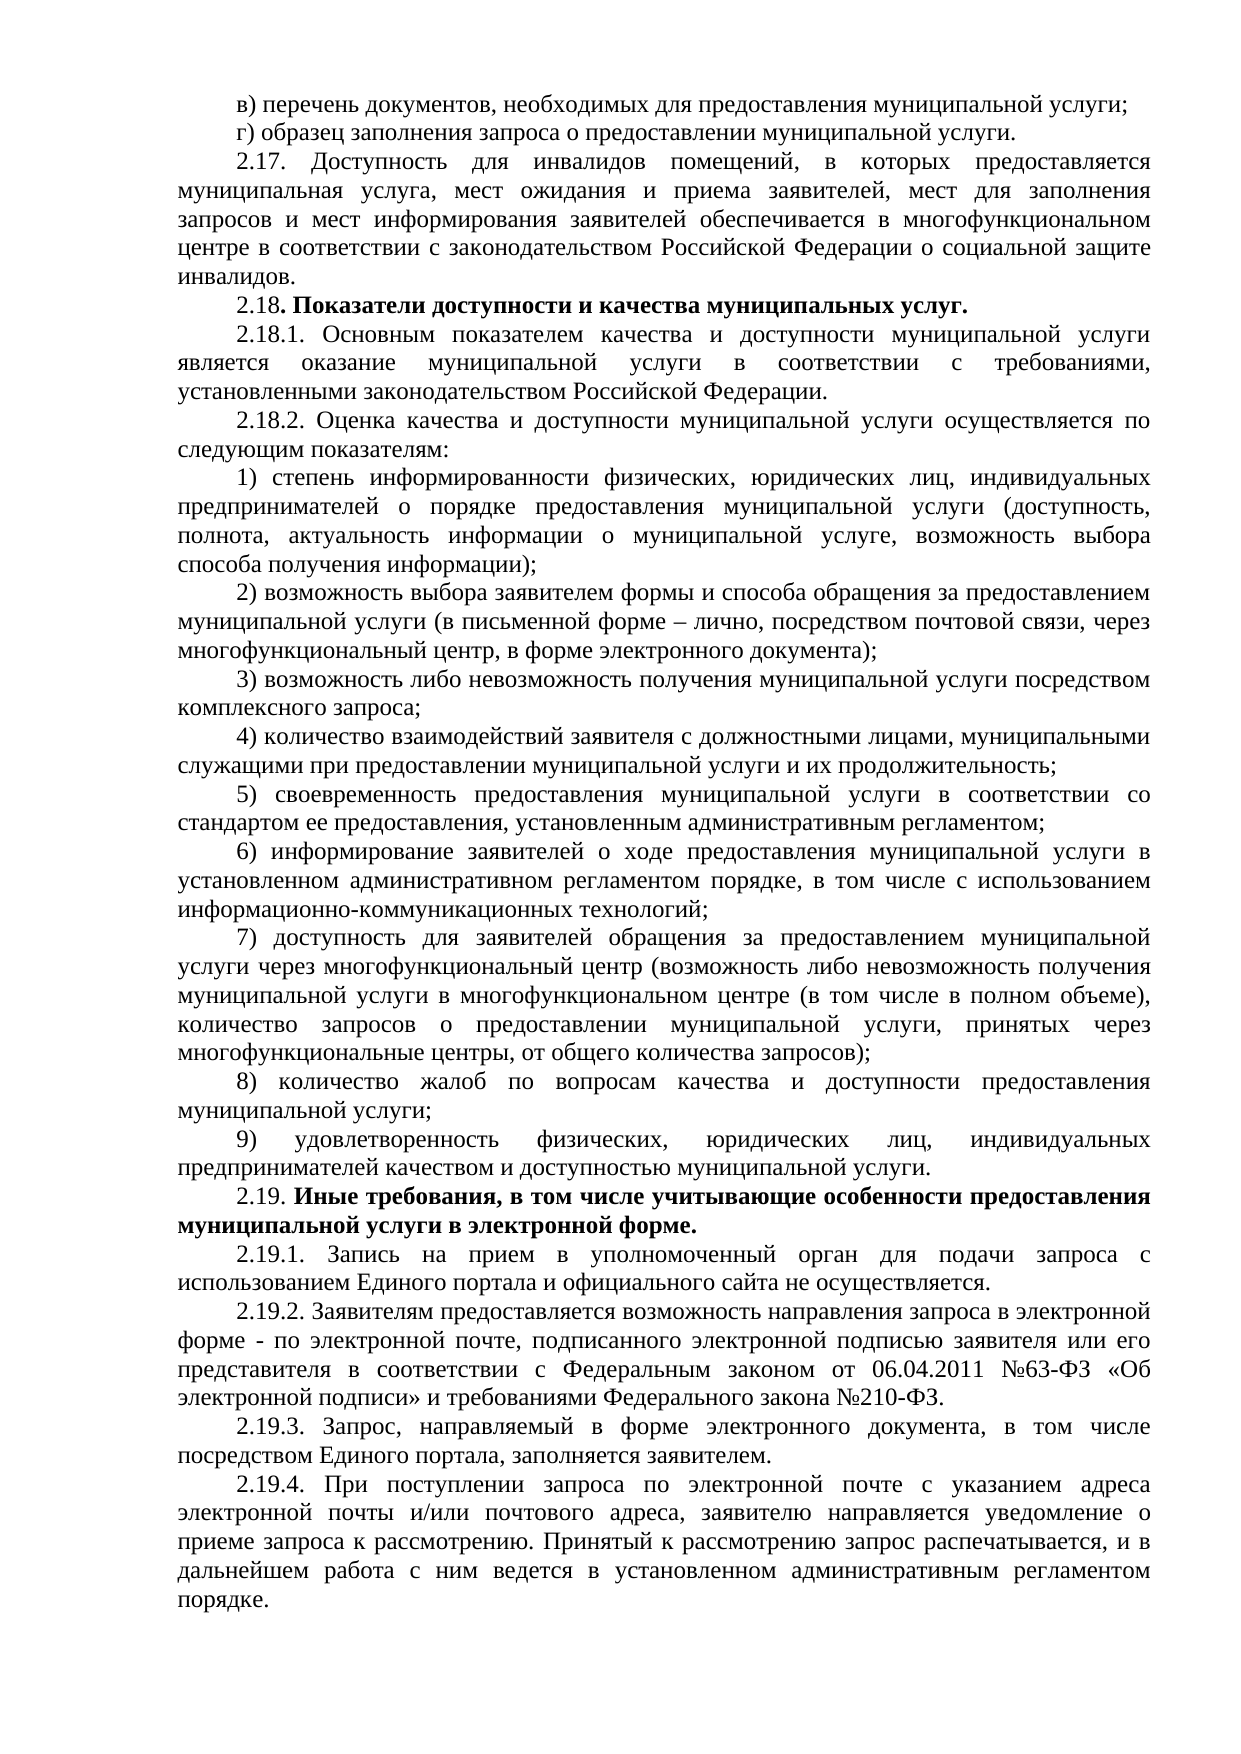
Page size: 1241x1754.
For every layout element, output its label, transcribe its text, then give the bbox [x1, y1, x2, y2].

text 2) возможность выбора заявителем формы и способа обращения за предоставлением муниципальной услуги (в письменной форме – лично, посредством почтовой связи, через многофункциональный центр, в форме электронного документа); [177, 577, 1152, 664]
text 8) количество жалоб по вопросам качества и доступности предоставления муниципальной услуги; [177, 1066, 1152, 1124]
text 2.18. Показатели доступности и качества муниципальных услуг. [177, 290, 1152, 319]
text 6) информирование заявителей о ходе предоставления муниципальной услуги в установленном административном регламентом порядке, в том числе с использованием информационно-коммуникационных технологий; [177, 836, 1152, 922]
text 7) доступность для заявителей обращения за предоставлением муниципальной услуги через многофункциональный центр (возможность либо невозможность получения муниципальной услуги в многофункциональном центре (в том числе в полном объеме), количество запросов о предоставлении муниципальной услуги, принятых через многофункциональные центры, от общего количества запросов); [177, 922, 1152, 1066]
text 2.19.2. Заявителям предоставляется возможность направления запроса в электронной форме - по электронной почте, подписанного электронной подписью заявителя или его представителя в соответствии с Федеральным законом от 06.04.2011 №63-ФЗ «Об электронной подписи» и требованиями Федерального закона №210-ФЗ. [177, 1296, 1152, 1411]
text 5) своевременность предоставления муниципальной услуги в соответствии со стандартом ее предоставления, установленным административным регламентом; [177, 779, 1152, 836]
text г) образец заполнения запроса о предоставлении муниципальной услуги. [177, 117, 1152, 146]
text 4) количество взаимодействий заявителя с должностными лицами, муниципальными служащими при предоставлении муниципальной услуги и их продолжительность; [177, 721, 1152, 779]
text 1) степень информированности физических, юридических лиц, индивидуальных предпринимателей о порядке предоставления муниципальной услуги (доступность, полнота, актуальность информации о муниципальной услуге, возможность выбора способа получения информации); [177, 462, 1152, 577]
text в) перечень документов, необходимых для предоставления муниципальной услуги; [177, 89, 1152, 117]
text 2.17. Доступность для инвалидов помещений, в которых предоставляется муниципальная услуга, мест ожидания и приема заявителей, мест для заполнения запросов и мест информирования заявителей обеспечивается в многофункциональном центре в соответствии с законодательством Российской Федерации о социальной защите инвалидов. [177, 146, 1152, 290]
text 2.19.4. При поступлении запроса по электронной почте с указанием адреса электронной почты и/или почтового адреса, заявителю направляется уведомление о приеме запроса к рассмотрению. Принятый к рассмотрению запрос распечатывается, и в дальнейшем работа с ним ведется в установленном административным регламентом порядке. [177, 1469, 1152, 1612]
text 3) возможность либо невозможность получения муниципальной услуги посредством комплексного запроса; [177, 664, 1152, 721]
text 2.18.1. Основным показателем качества и доступности муниципальной услуги является оказание муниципальной услуги в соответствии с требованиями, установленными законодательством Российской Федерации. [177, 319, 1152, 405]
text 2.19.3. Запрос, направляемый в форме электронного документа, в том числе посредством Единого портала, заполняется заявителем. [177, 1411, 1152, 1469]
text 2.19. Иные требования, в том числе учитывающие особенности предоставления муниципальной услуги в электронной форме. [177, 1181, 1152, 1239]
text 9) удовлетворенность физических, юридических лиц, индивидуальных предпринимателей качеством и доступностью муниципальной услуги. [177, 1124, 1152, 1181]
text 2.19.1. Запись на прием в уполномоченный орган для подачи запроса с использованием Единого портала и официального сайта не осуществляется. [177, 1239, 1152, 1296]
text 2.18.2. Оценка качества и доступности муниципальной услуги осуществляется по следующим показателям: [177, 405, 1152, 462]
